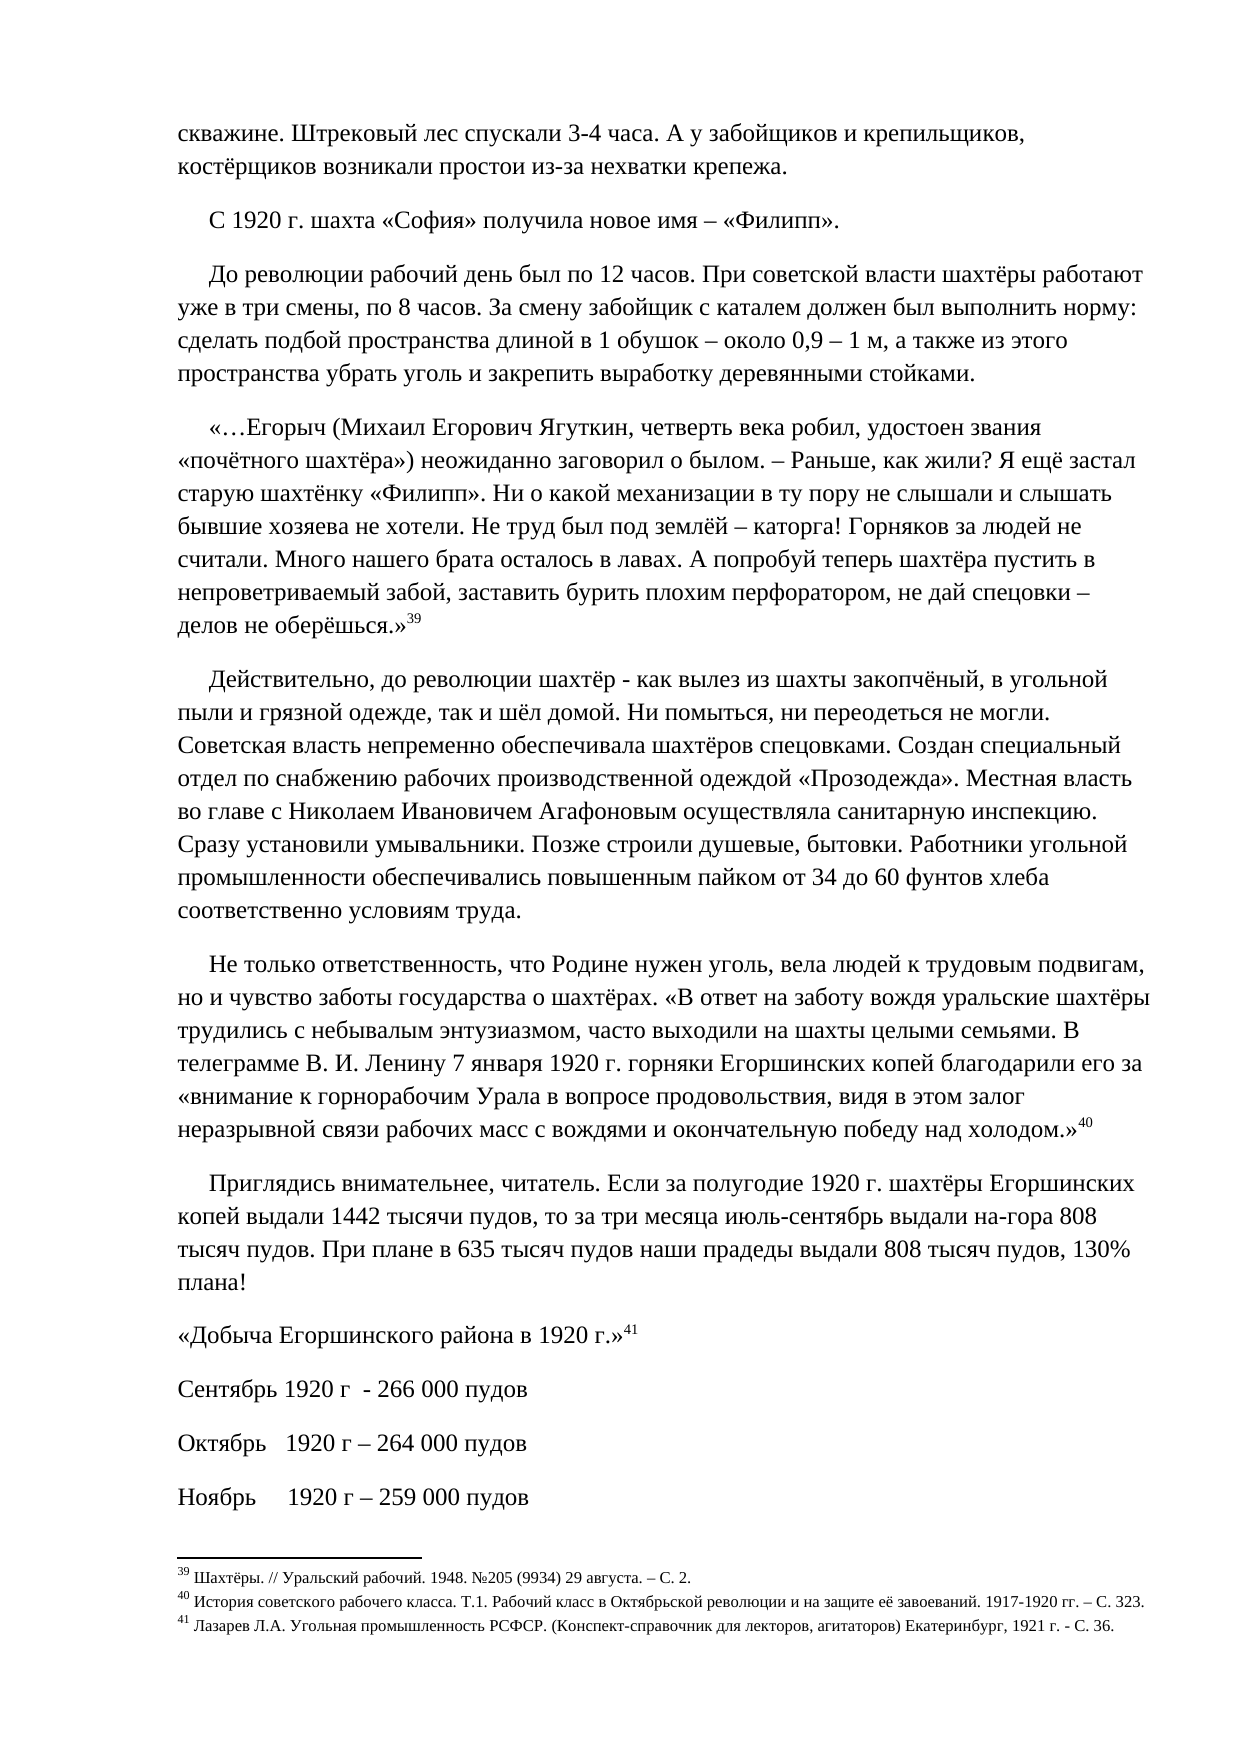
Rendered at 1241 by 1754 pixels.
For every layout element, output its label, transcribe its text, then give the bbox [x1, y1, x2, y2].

text Приглядись внимательнее, читатель. Если за полугодие 1920 г. шахтёры Егоршинских копей выдали 1442 тысячи пудов, то за три месяца июль-сентябрь выдали на-гора 808 тысяч пудов. При плане в 635 тысяч пудов наши прадеды выдали 808 тысяч пудов, 130% плана! [177, 1168, 1152, 1296]
text С 1920 г. шахта «София» получила новое имя – «Филипп». [177, 205, 1152, 234]
text Не только ответственность, что Родине нужен уголь, вела людей к трудовым подвигам, но и чувство заботы государства о шахтёрах. «В ответ на заботу вождя уральские шахтёры трудились с небывалым энтузиазмом, часто выходили на шахты целыми семьями. В телеграмме В. И. Ленину 7 января 1920 г. горняки Егоршинских копей благодарили его за «внимание к горнорабочим Урала в вопросе продовольствия, видя в этом залог неразрывной связи рабочих масс с вождями и окончательную победу над холодом.» [177, 949, 1152, 1143]
text Сентябрь 1920 г - 266 000 пудов [177, 1374, 1152, 1403]
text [177, 118, 1152, 180]
text До революции рабочий день был по 12 часов. При советской власти шахтёры работают уже в три смены, по 8 часов. За смену забойщик с каталем должен был выполнить норму: сделать подбой пространства длиной в 1 обушок – около 0,9 – 1 м, а также из этого пространства убрать уголь и закрепить выработку деревянными стойками. [177, 259, 1152, 387]
text Октябрь 1920 г – 264 000 пудов [177, 1428, 1152, 1457]
text Действительно, до революции шахтёр - как вылез из шахты закопчёный, в угольной пыли и грязной одежде, так и шёл домой. Ни помыться, ни переодеться не могли. Советская власть непременно обеспечивала шахтёров спецовками. Создан специальный отдел по снабжению рабочих производственной одеждой «Прозодежда». Местная власть во главе с Николаем Ивановичем Агафоновым осуществляла санитарную инспекцию. Сразу установили умывальники. Позже строили душевые, бытовки. Работники угольной промышленности обеспечивались повышенным пайком от 34 до 60 фунтов хлеба соответственно условиям труда. [177, 664, 1152, 924]
text «Добыча Егоршинского района в 1920 г.» [177, 1321, 1152, 1349]
text «…Егорыч (Михаил Егорович Ягуткин, четверть века робил, удостоен звания «почётного шахтёра») неожиданно заговорил о былом. – Раньше, как жили? Я ещё застал старую шахтёнку «Филипп». Ни о какой механизации в ту пору не слышали и слышать бывшие хозяева не хотели. Не труд был под землёй – каторга! Горняков за людей не считали. Много нашего брата осталось в лавах. А попробуй теперь шахтёра пустить в непроветриваемый забой, заставить бурить плохим перфоратором, не дай спецовки – делов не оберёшься.» [177, 412, 1152, 639]
text Ноябрь 1920 г – 259 000 пудов [177, 1482, 1152, 1511]
